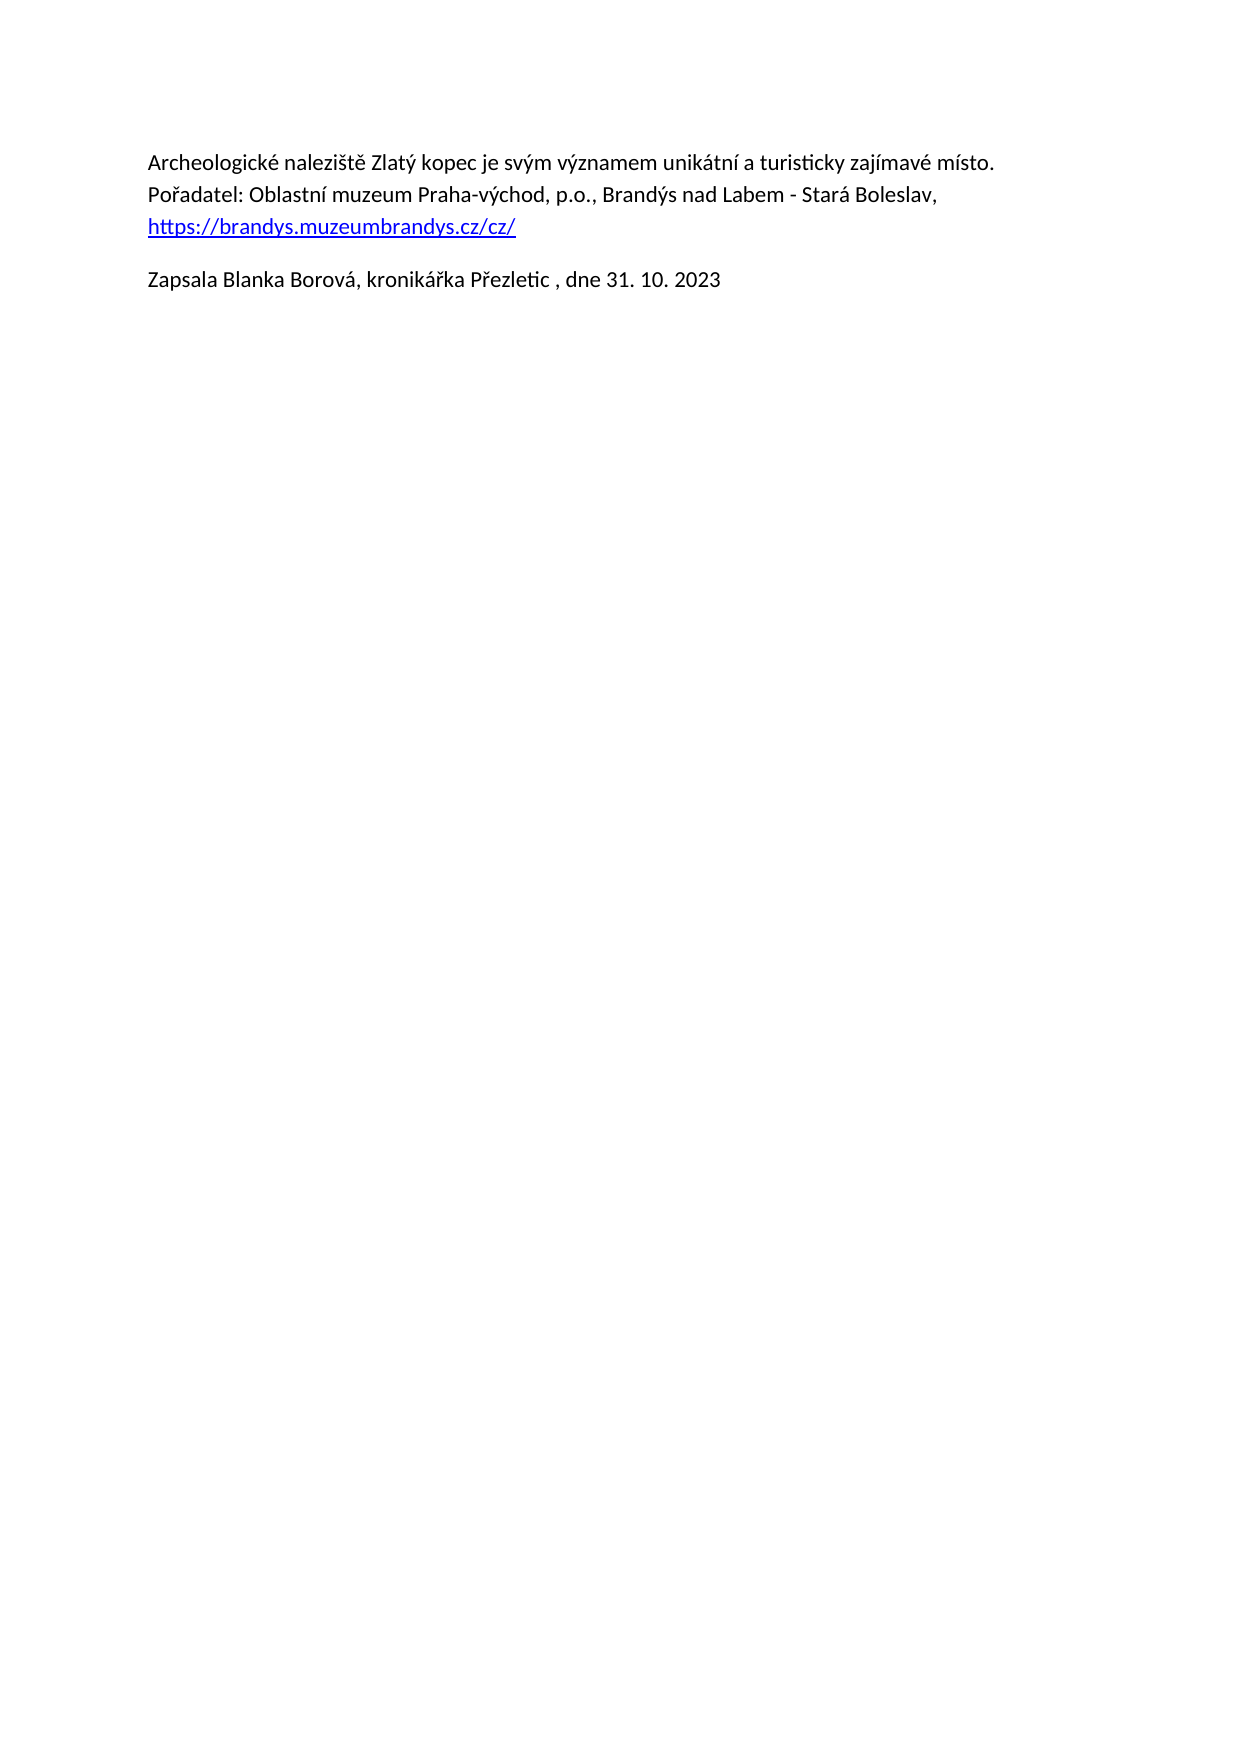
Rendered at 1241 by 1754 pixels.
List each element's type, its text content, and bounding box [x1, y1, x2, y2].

text Zapsala Blanka Borová, kronikářka Přezletic , dne 31. 10. 2023 [148, 265, 1093, 293]
text Archeologické naleziště Zlatý kopec je svým významem unikátní a turisticky zajímavé místo. Pořadatel: Oblastní muzeum Praha-východ, p.o., Brandýs nad Labem - Stará Boleslav, https://brandys.muzeumbrandys.cz/cz/ [148, 148, 1093, 240]
